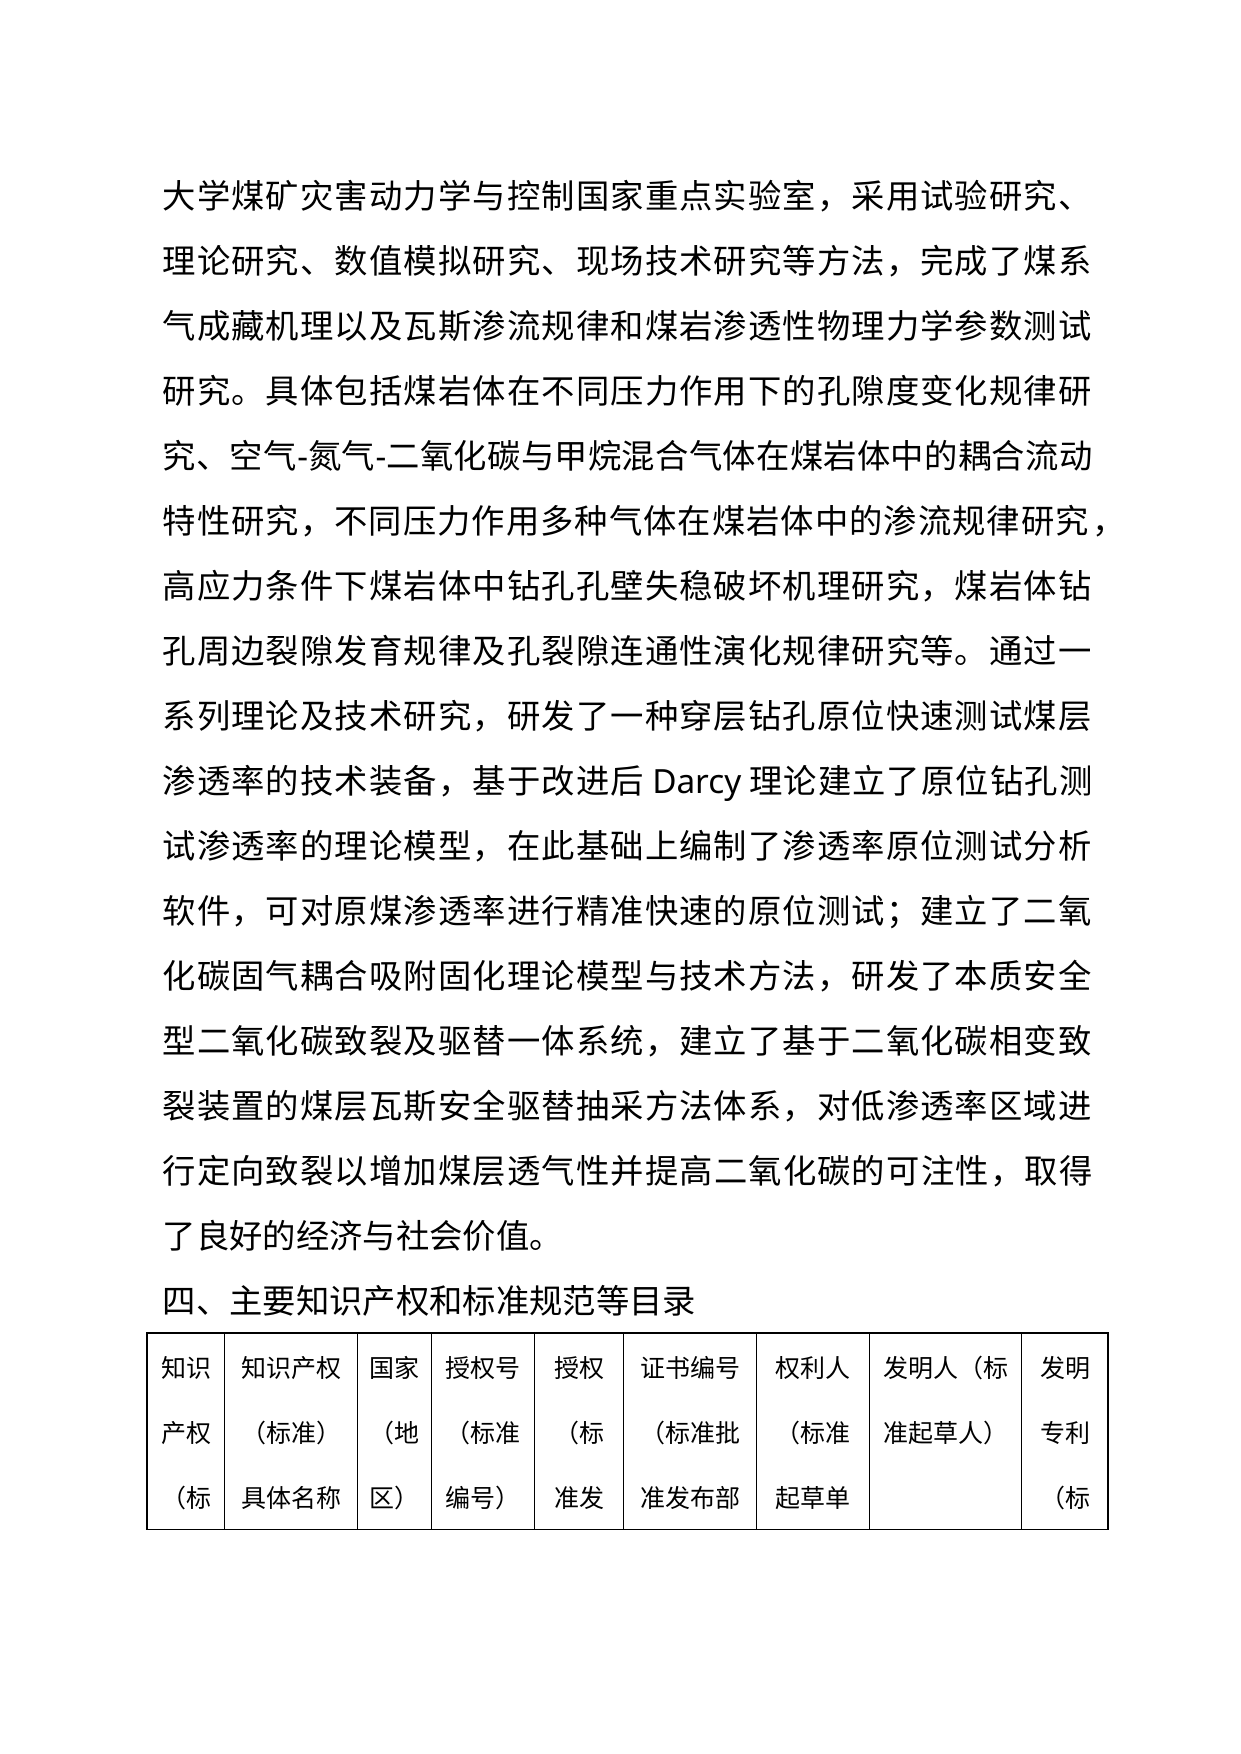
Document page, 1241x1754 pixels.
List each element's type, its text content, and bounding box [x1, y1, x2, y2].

table_header 国家 （地区） [358, 1334, 431, 1529]
table_header 权利人（标准起草单位） [757, 1334, 869, 1529]
table_header 证书编号 （标准批准发布部门） [624, 1334, 756, 1529]
table_header 知识产权（标准）类别 [148, 1334, 224, 1529]
table_header 授权（标准发布）日期 [535, 1334, 623, 1529]
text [162, 162, 1093, 1267]
table_header 知识产权（标准）具体名称 [225, 1334, 357, 1529]
table_header 发明专利（标准）有效状态 [1022, 1334, 1107, 1529]
table_header 发明人（标准起草人） [870, 1334, 1021, 1529]
table_header 授权号（标准编号） [432, 1334, 534, 1529]
text 四、主要知识产权和标准规范等目录 [162, 1267, 1093, 1332]
